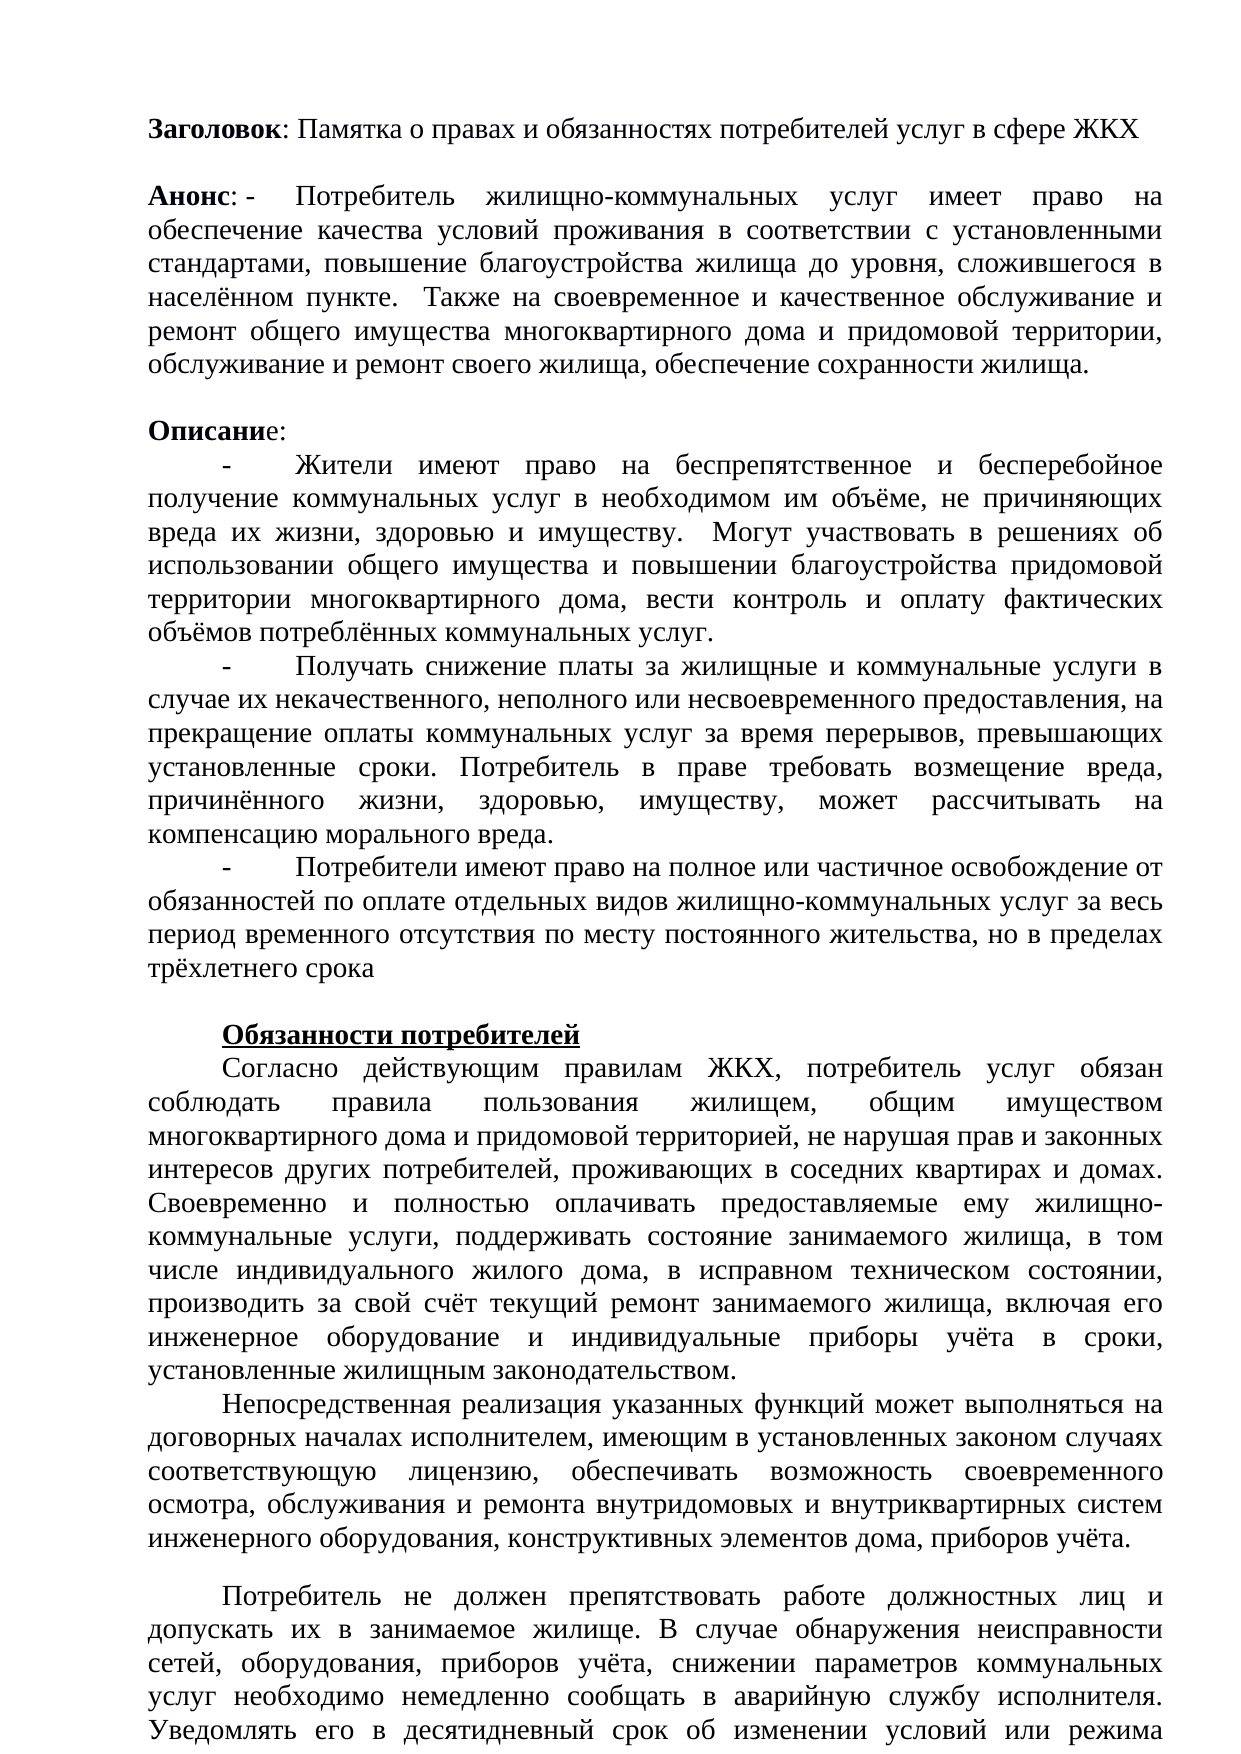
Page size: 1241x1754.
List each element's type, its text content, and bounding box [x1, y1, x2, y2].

text Согласно действующим правилам ЖКХ, потребитель услуг обязан соблюдать правила пользования жилищем, общим имуществом многоквартирного дома и придомовой территорией, не нарушая прав и законных интересов других потребителей, проживающих в соседних квартирах и домах. Своевременно и полностью оплачивать предоставляемые ему жилищно-коммунальные услуги, поддерживать состояние занимаемого жилища, в том числе индивидуального жилого дома, в исправном техническом состоянии, производить за свой счёт текущий ремонт занимаемого жилища, включая его инженерное оборудование и индивидуальные приборы учёта в сроки, установленные жилищным законодательством. [148, 1051, 1164, 1386]
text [148, 1578, 1164, 1746]
text - Получать снижение платы за жилищные и коммунальные услуги в случае их некачественного, неполного или несвоевременного предоставления, на прекращение оплаты коммунальных услуг за время перерывов, превышающих установленные сроки. Потребитель в праве требовать возмещение вреда, причинённого жизни, здоровью, имуществу, может рассчитывать на компенсацию морального вреда. [148, 648, 1164, 849]
text Анонс: - Потребитель жилищно-коммунальных услуг имеет право на обеспечение качества условий проживания в соответствии с установленными стандартами, повышение благоустройства жилища до уровня, сложившегося в населённом пункте. Также на своевременное и качественное обслуживание и ремонт общего имущества многоквартирного дома и придомовой территории, обслуживание и ремонт своего жилища, обеспечение сохранности жилища. [148, 178, 1163, 380]
text - Потребители имеют право на полное или частичное освобождение от обязанностей по оплате отдельных видов жилищно-коммунальных услуг за весь период временного отсутствия по месту постоянного жительства, но в пределах трёхлетнего срока [148, 849, 1164, 983]
text - Жители имеют право на беспрепятственное и бесперебойное получение коммунальных услуг в необходимом им объёме, не причиняющих вреда их жизни, здоровью и имуществу. Могут участвовать в решениях об использовании общего имущества и повышении благоустройства придомовой территории многоквартирного дома, вести контроль и оплату фактических объёмов потреблённых коммунальных услуг. [148, 447, 1164, 648]
text Заголовок: Памятка о правах и обязанностях потребителей услуг в сфере ЖКХ [148, 111, 1163, 145]
text Непосредственная реализация указанных функций может выполняться на договорных началах исполнителем, имеющим в установленных законом случаях соответствующую лицензию, обеспечивать возможность своевременного осмотра, обслуживания и ремонта внутридомовых и внутриквартирных систем инженерного оборудования, конструктивных элементов дома, приборов учёта. [148, 1386, 1164, 1554]
text Обязанности потребителей [148, 1017, 1164, 1051]
text Описание: [148, 413, 1163, 447]
